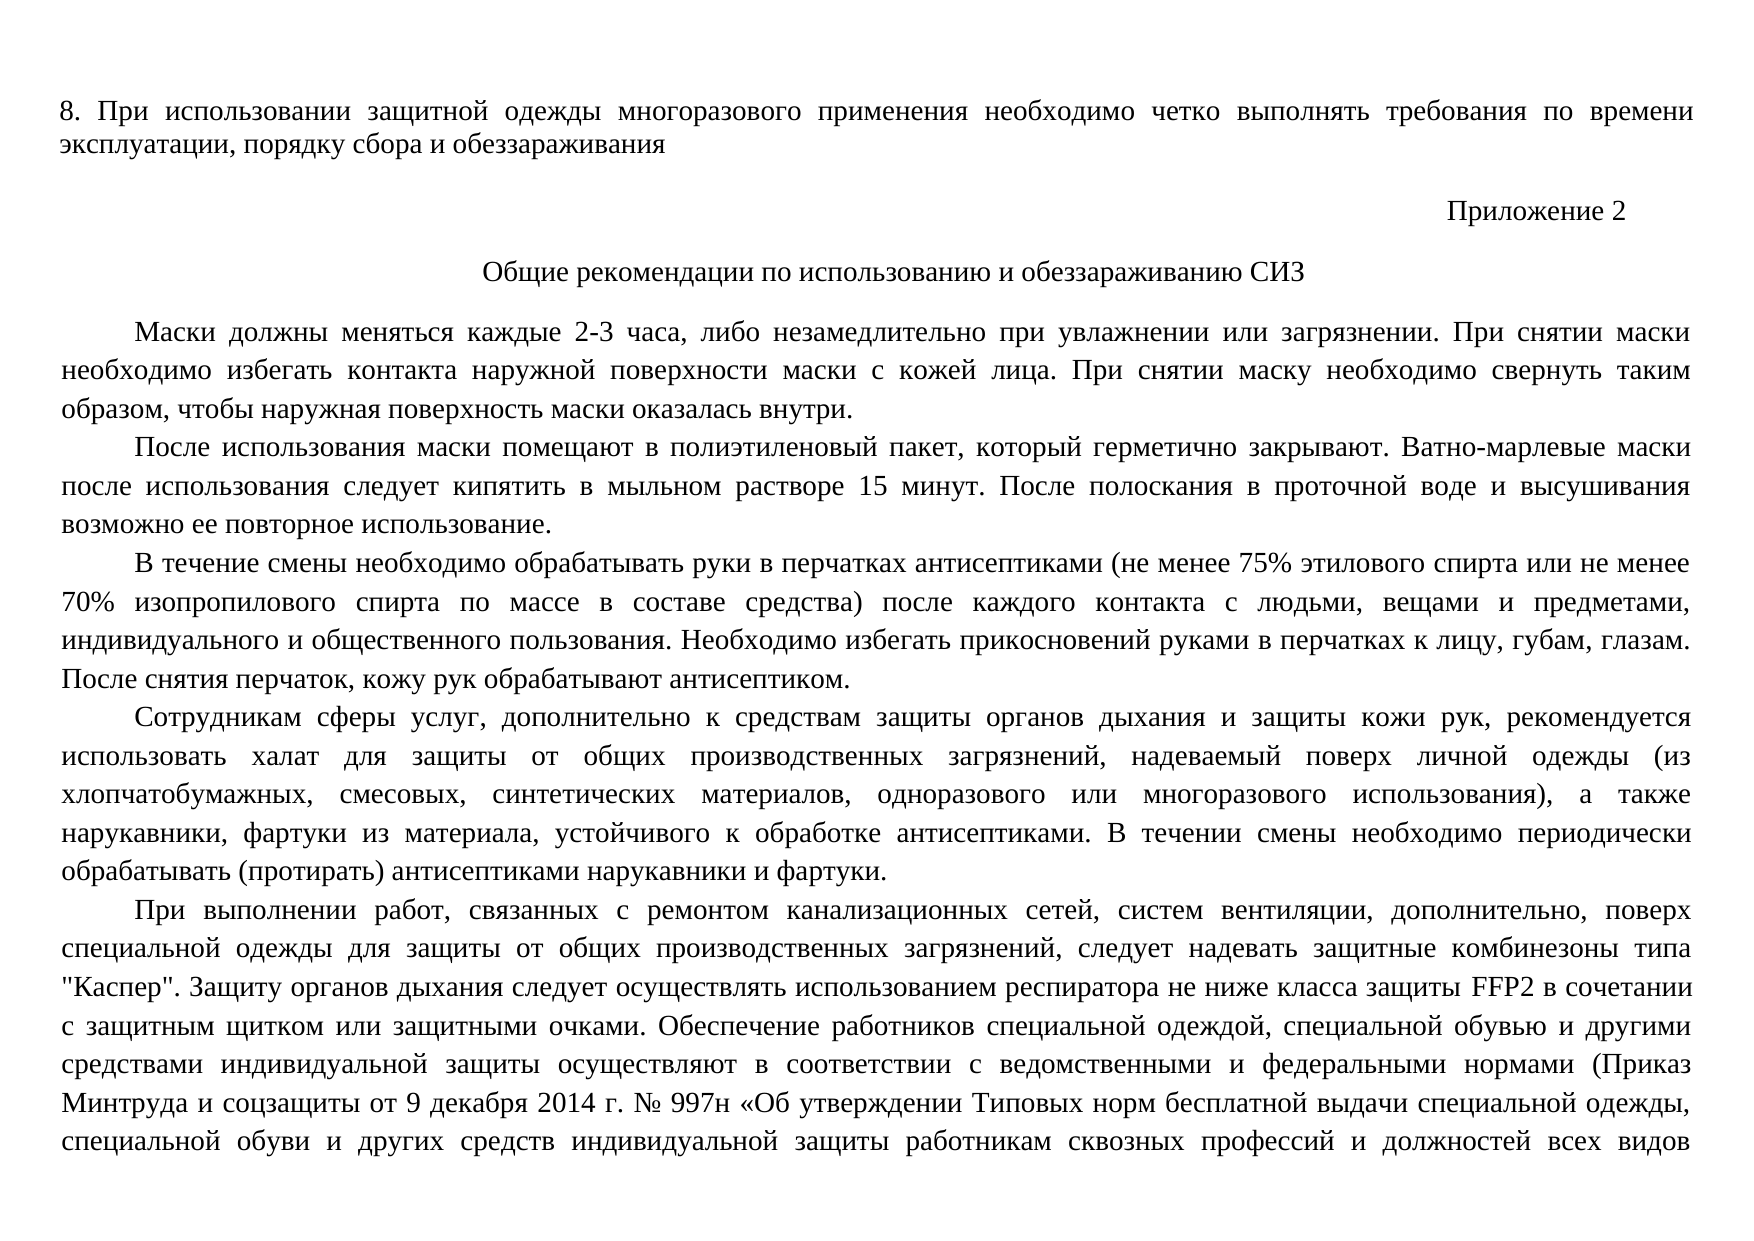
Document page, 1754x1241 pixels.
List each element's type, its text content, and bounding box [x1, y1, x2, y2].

text В течение смены необходимо обрабатывать руки в перчатках антисептиками (не менее 75% этилового спирта или не менее 70% изопропилового спирта по массе в составе средства) после каждого контакта с людьми, вещами и предметами, индивидуального и общественного пользования. Необходимо избегать прикосновений руками в перчатках к лицу, губам, глазам. После снятия перчаток, кожу рук обрабатывают антисептиком. [61, 545, 1693, 694]
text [61, 892, 1693, 1157]
text Приложение 2 [1242, 193, 1626, 227]
text 8. При использовании защитной одежды многоразового применения необходимо четко выполнять требования по времени эксплуатации, порядку сбора и обеззараживания [59, 93, 1695, 160]
text После использования маски помещают в полиэтиленовый пакет, который герметично закрывают. Ватно-марлевые маски после использования следует кипятить в мыльном растворе 15 минут. После полоскания в проточной воде и высушивания возможно ее повторное использование. [61, 429, 1693, 540]
text Сотрудникам сферы услуг, дополнительно к средствам защиты органов дыхания и защиты кожи рук, рекомендуется использовать халат для защиты от общих производственных загрязнений, надеваемый поверх личной одежды (из хлопчатобумажных, смесовых, синтетических материалов, одноразового или многоразового использования), а также нарукавники, фартуки из материала, устойчивого к обработке антисептиками. В течении смены необходимо периодически обрабатывать (протирать) антисептиками нарукавники и фартуки. [61, 699, 1693, 887]
text Маски должны меняться каждые 2-3 часа, либо незамедлительно при увлажнении или загрязнении. При снятии маски необходимо избегать контакта наружной поверхности маски с кожей лица. При снятии маску необходимо свернуть таким образом, чтобы наружная поверхность маски оказалась внутри. [61, 314, 1693, 424]
text Общие рекомендации по использованию и обеззараживанию СИЗ [482, 254, 1695, 288]
